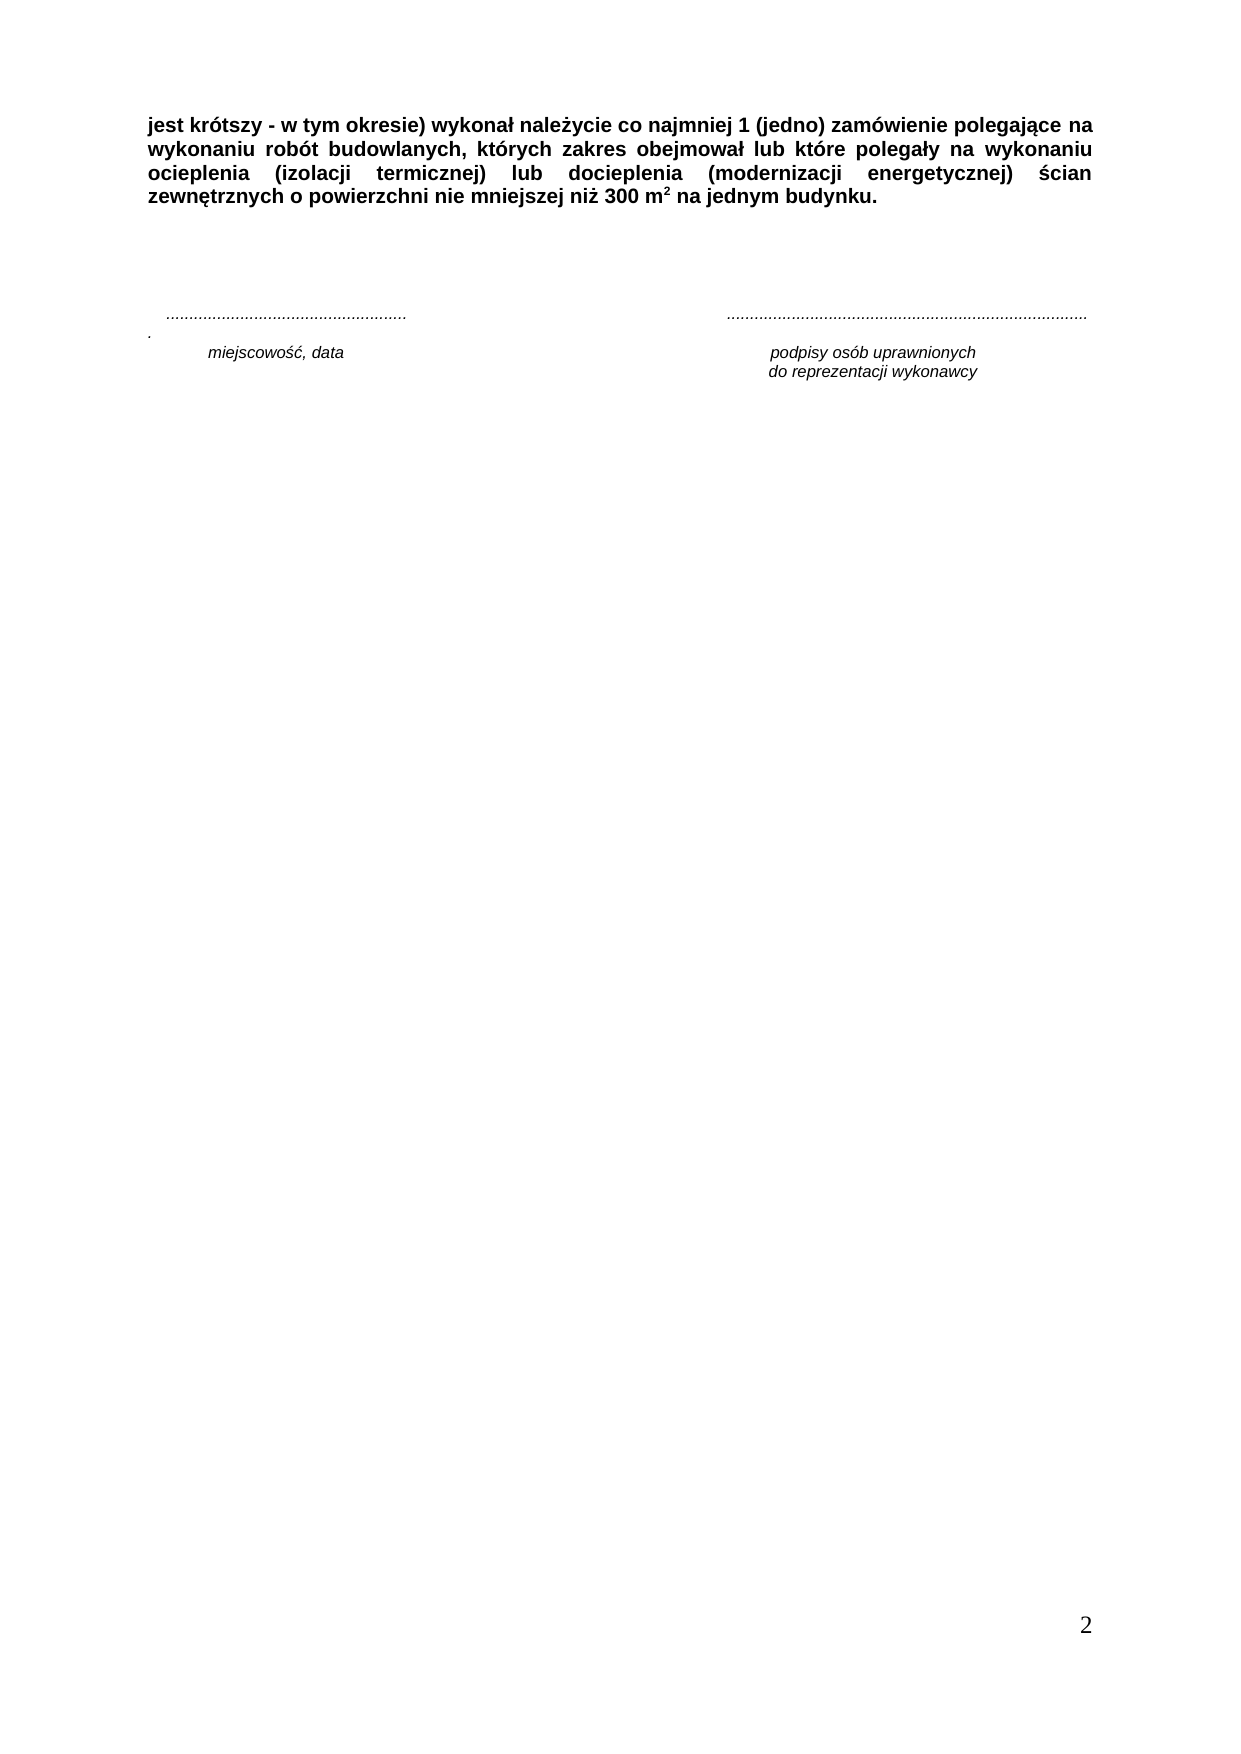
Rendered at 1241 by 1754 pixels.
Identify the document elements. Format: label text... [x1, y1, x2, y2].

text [110, 112, 1093, 208]
text miejscowość, data podpisy osób uprawnionych [148, 342, 1093, 362]
text .................................................... ............................................................................... [148, 304, 1093, 342]
text do reprezentacji wykonawcy [148, 362, 1093, 381]
